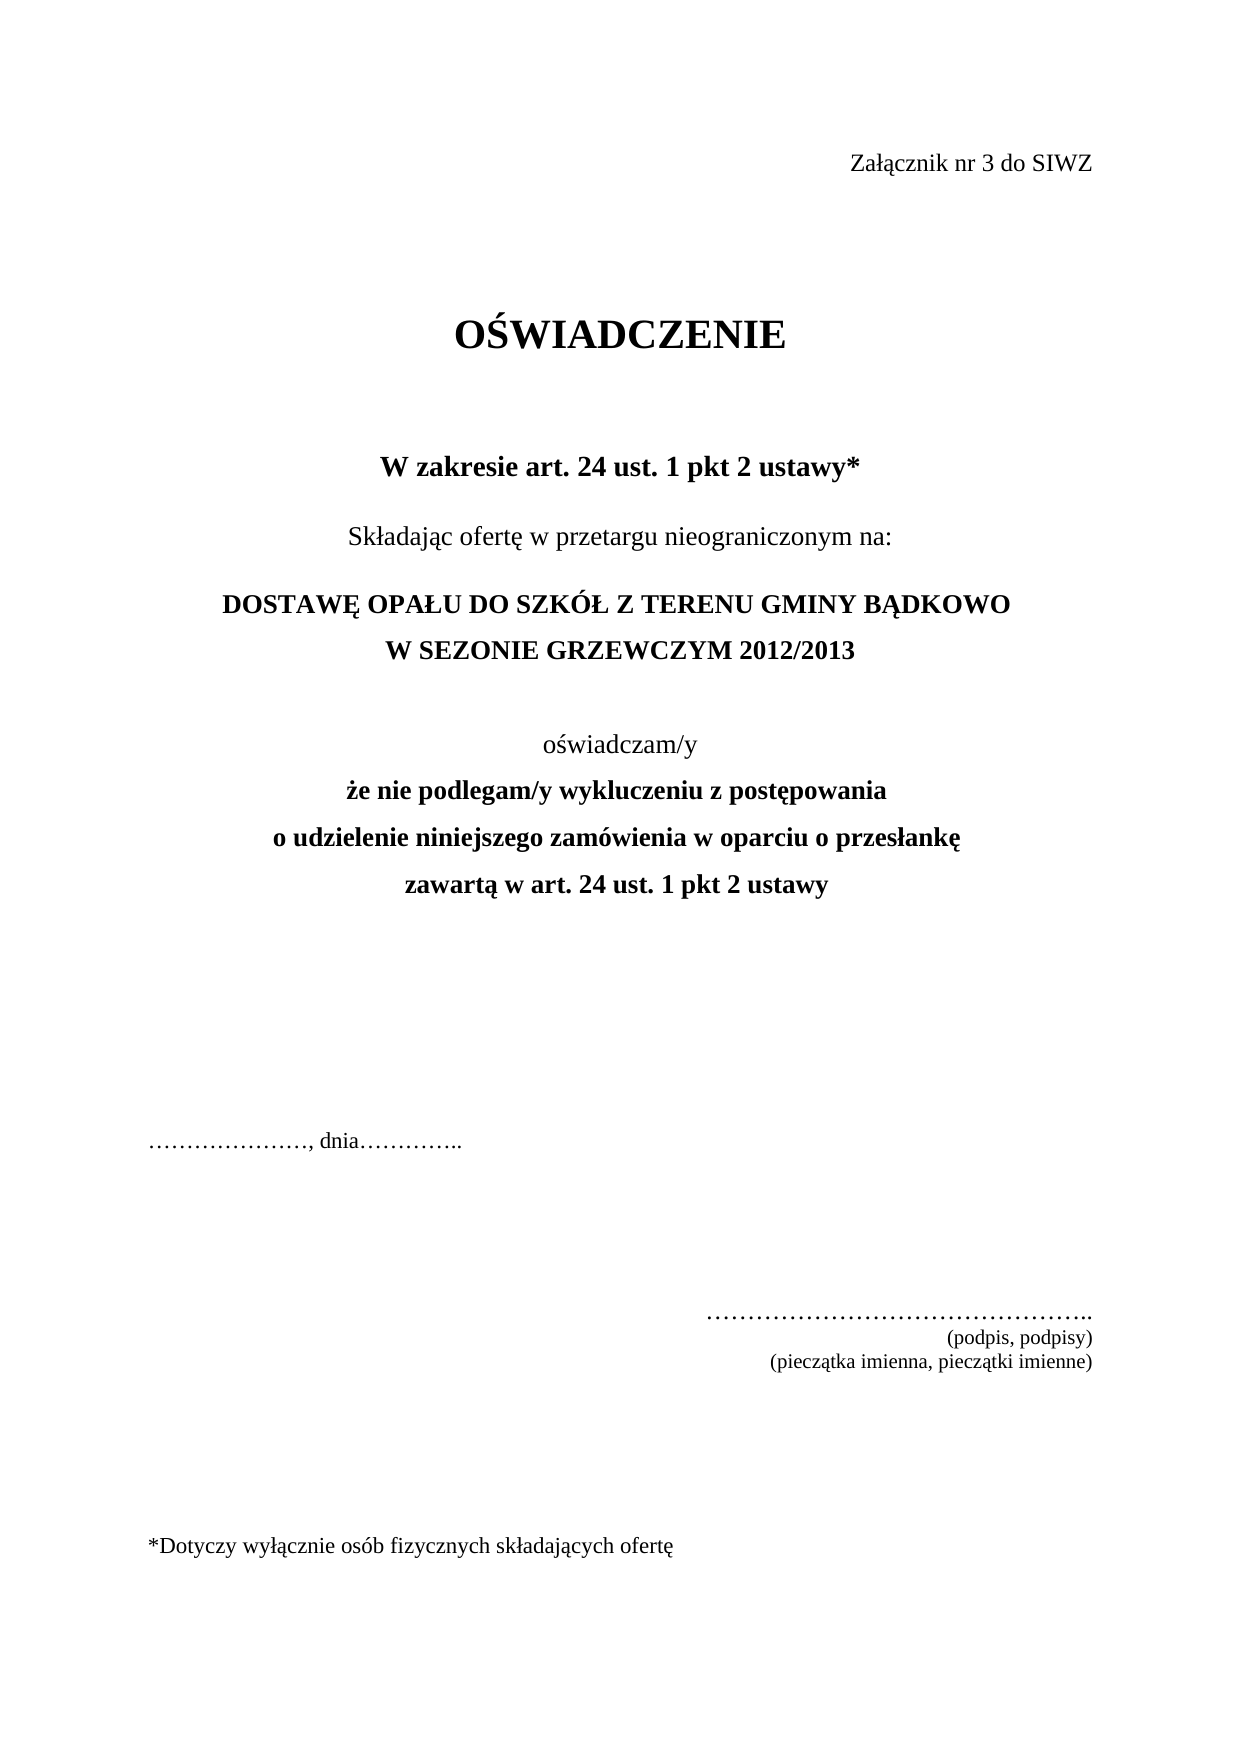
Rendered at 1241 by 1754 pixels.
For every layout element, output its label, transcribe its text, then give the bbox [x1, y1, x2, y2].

text ……………………………………….. (podpis, podpisy) (pieczątka imienna, pieczątki imienne) [148, 1296, 1093, 1373]
text Załącznik nr 3 do SIWZ [148, 148, 1093, 176]
text W zakresie art. 24 ust. 1 pkt 2 ustawy* [148, 449, 1093, 483]
text *Dotyczy wyłącznie osób fizycznych składających ofertę [148, 1532, 1093, 1558]
text że nie podlegam/y wykluczeniu z postępowania o udzielenie niniejszego zamówienia w oparciu o przesłankę zawartą w art. 24 ust. 1 pkt 2 ustawy [148, 774, 1093, 941]
text OŚWIADCZENIE [148, 309, 1093, 357]
text Składając ofertę w przetargu nieograniczonym na: [148, 520, 1093, 551]
text oświadczam/y [148, 728, 1093, 759]
text DOSTAWĘ OPAŁU DO SZKÓŁ Z TERENU GMINY BĄDKOWO W SEZONIE GRZEWCZYM 2012/2013 [148, 588, 1093, 666]
text …………………, dnia………….. [148, 1127, 1093, 1154]
